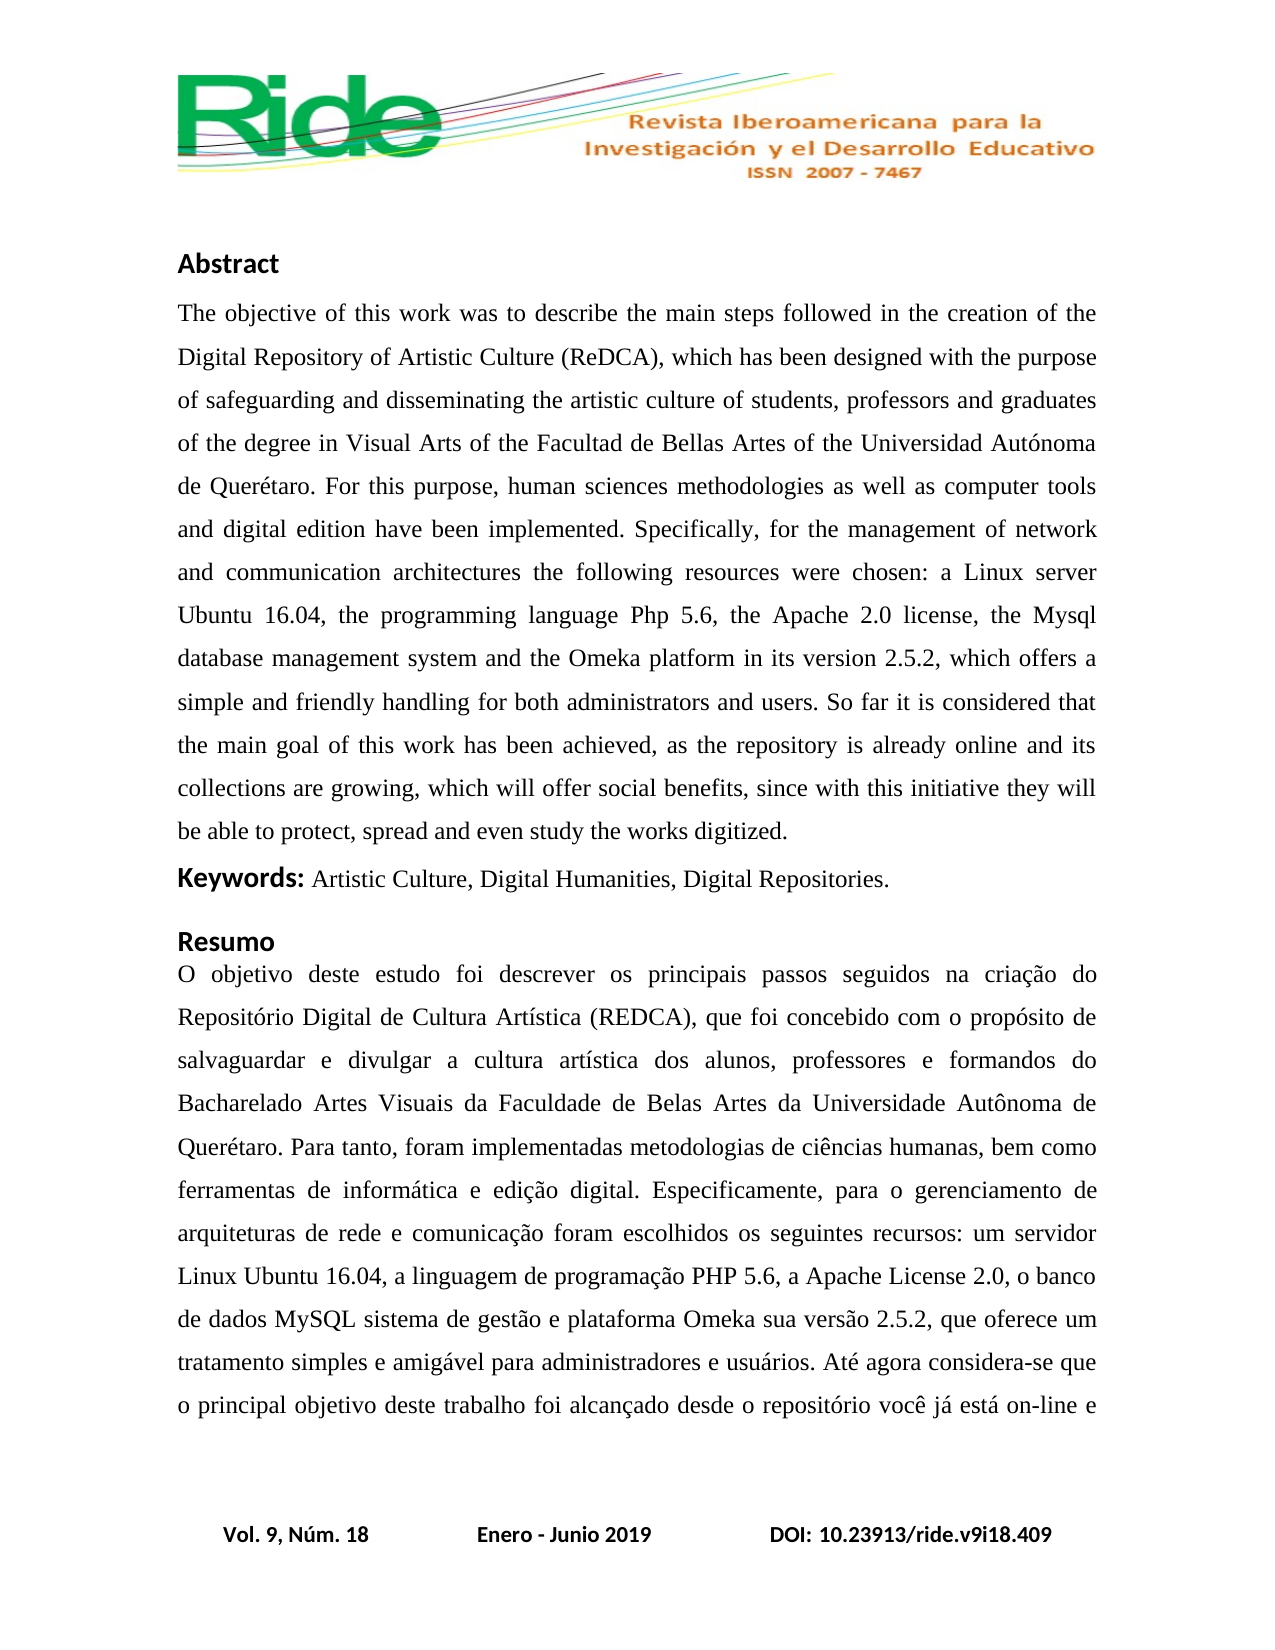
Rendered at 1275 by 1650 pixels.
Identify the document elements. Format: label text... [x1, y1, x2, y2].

subtitle Abstract [177, 245, 1098, 281]
text Keywords: Artistic Culture, Digital Humanities, Digital Repositories. [177, 859, 1098, 895]
text The objective of this work was to describe the main steps followed in the creation of the Digital Repository of Artistic Culture (ReDCA), which has been designed with the purpose of safeguarding and disseminating the artistic culture of students, professors and graduates of the degree in Visual Arts of the Facultad de Bellas Artes of the Universidad Autónoma de Querétaro. For this purpose, human sciences methodologies as well as computer tools and digital edition have been implemented. Specifically, for the management of network and communication architectures the following resources were chosen: a Linux server Ubuntu 16.04, the programming language Php 5.6, the Apache 2.0 license, the Mysql database management system and the Omeka platform in its version 2.5.2, which offers a simple and friendly handling for both administrators and users. So far it is considered that the main goal of this work has been achieved, as the repository is already online and its collections are growing, which will offer social benefits, since with this initiative they will be able to protect, spread and even study the works digitized. [177, 298, 1098, 845]
picture [177, 73, 1098, 182]
text Resumo [177, 923, 1098, 959]
